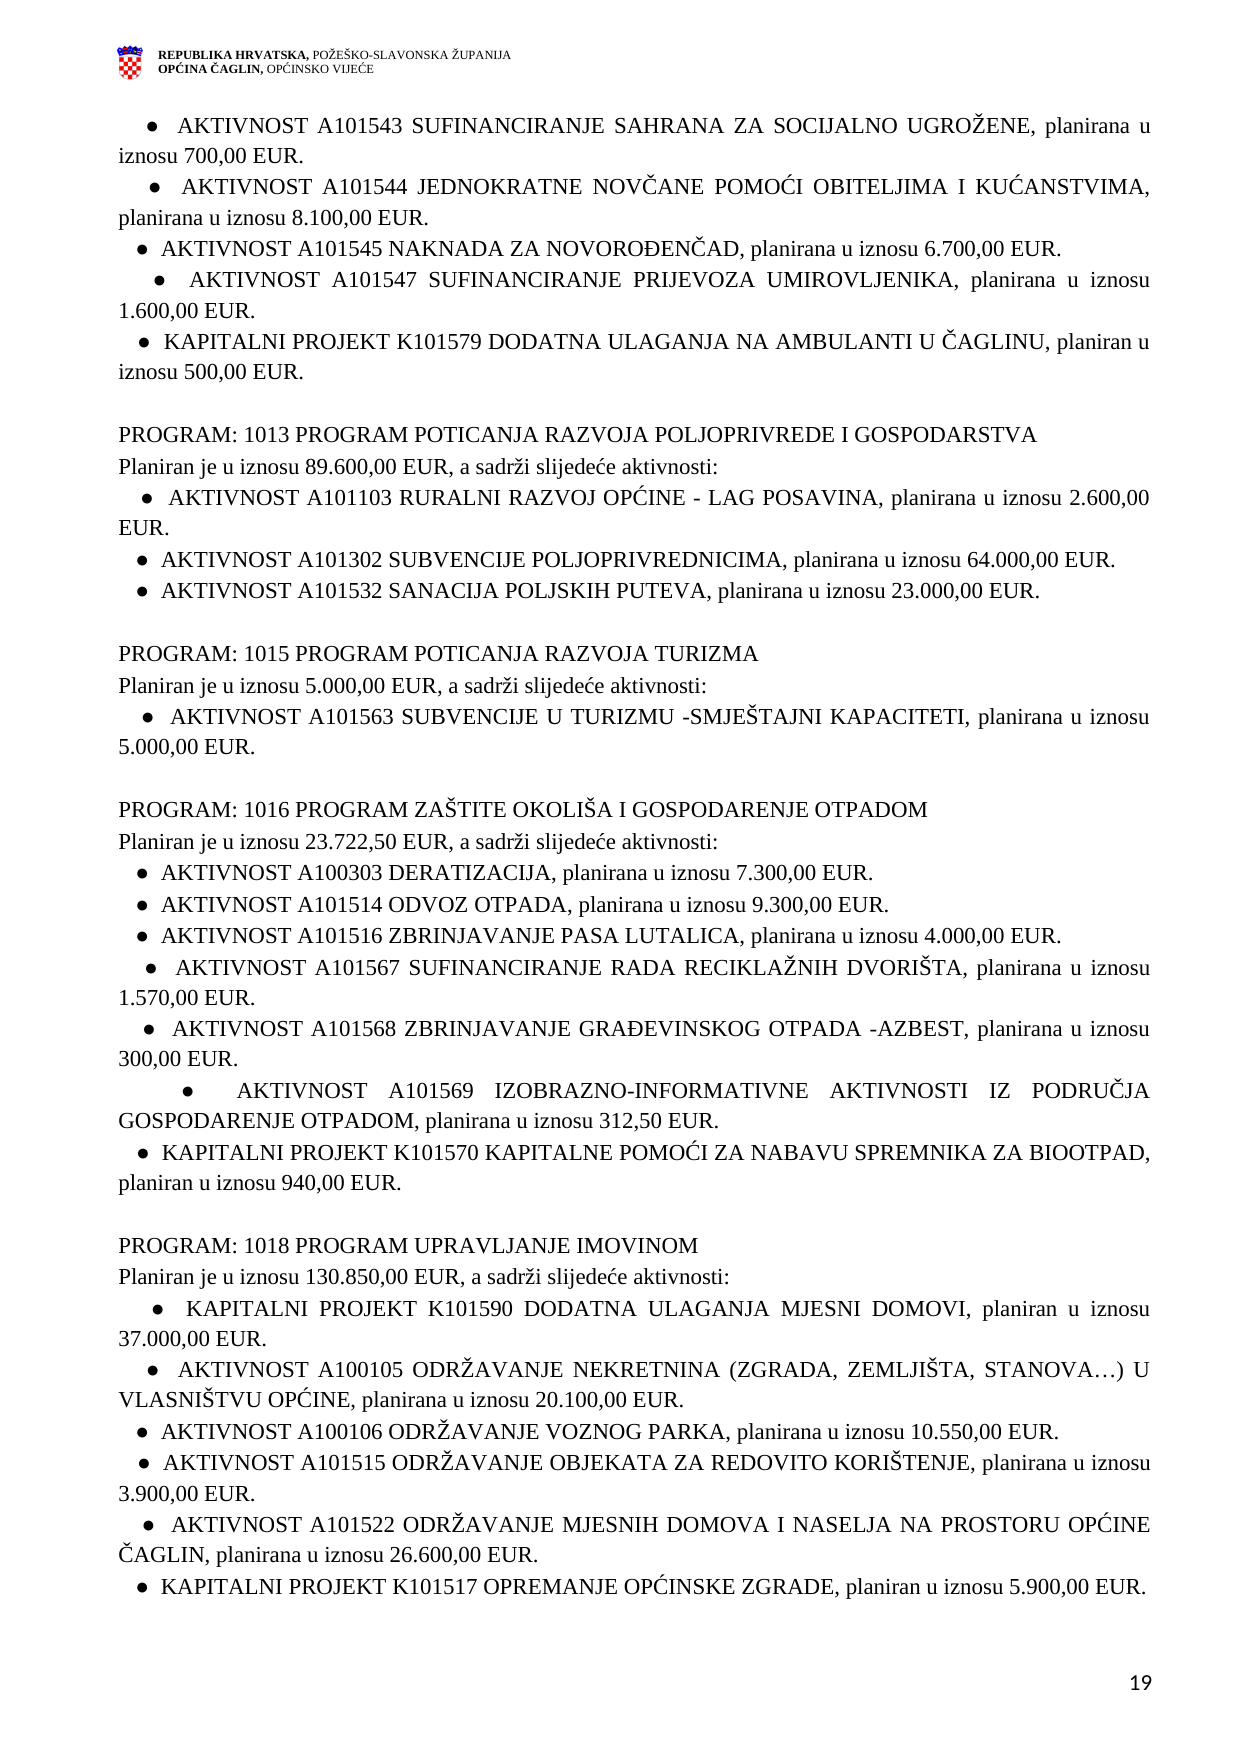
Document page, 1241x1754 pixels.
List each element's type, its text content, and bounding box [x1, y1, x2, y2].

text ● AKTIVNOST A100106 ODRŽAVANJE VOZNOG PARKA, planirana u iznosu 10.550,00 EUR. [118, 1418, 1152, 1444]
picture [116, 44, 142, 80]
text Planiran je u iznosu 5.000,00 EUR, a sadrži slijedeće aktivnosti: [118, 672, 1152, 698]
text PROGRAM: 1018 PROGRAM UPRAVLJANJE IMOVINOM [118, 1232, 1152, 1258]
text Planiran je u iznosu 23.722,50 EUR, a sadrži slijedeće aktivnosti: [118, 828, 1152, 854]
text ● AKTIVNOST A100105 ODRŽAVANJE NEKRETNINA (ZGRADA, ZEMLJIŠTA, STANOVA…) U VLASNIŠTVU OPĆINE, planirana u iznosu 20.100,00 EUR. [118, 1356, 1152, 1413]
text Planiran je u iznosu 130.850,00 EUR, a sadrži slijedeće aktivnosti: [118, 1263, 1152, 1289]
text ● AKTIVNOST A101547 SUFINANCIRANJE PRIJEVOZA UMIROVLJENIKA, planirana u iznosu 1.600,00 EUR. [118, 267, 1152, 323]
text ● AKTIVNOST A101543 SUFINANCIRANJE SAHRANA ZA SOCIJALNO UGROŽENE, planirana u iznosu 700,00 EUR. [118, 112, 1152, 168]
text ● KAPITALNI PROJEKT K101590 DODATNA ULAGANJA MJESNI DOMOVI, planiran u iznosu 37.000,00 EUR. [118, 1295, 1152, 1351]
text PROGRAM: 1013 PROGRAM POTICANJA RAZVOJA POLJOPRIVREDE I GOSPODARSTVA [118, 421, 1152, 448]
text ● AKTIVNOST A101515 ODRŽAVANJE OBJEKATA ZA REDOVITO KORIŠTENJE, planirana u iznosu 3.900,00 EUR. [118, 1449, 1152, 1506]
text ● AKTIVNOST A101302 SUBVENCIJE POLJOPRIVREDNICIMA, planirana u iznosu 64.000,00 EUR. [118, 546, 1152, 572]
text ● AKTIVNOST A101103 RURALNI RAZVOJ OPĆINE - LAG POSAVINA, planirana u iznosu 2.600,00 EUR. [118, 484, 1152, 541]
text ● AKTIVNOST A100303 DERATIZACIJA, planirana u iznosu 7.300,00 EUR. [118, 859, 1152, 886]
text ● AKTIVNOST A101563 SUBVENCIJE U TURIZMU -SMJEŠTAJNI KAPACITETI, planirana u iznosu 5.000,00 EUR. [118, 703, 1152, 760]
text PROGRAM: 1015 PROGRAM POTICANJA RAZVOJA TURIZMA [118, 640, 1152, 667]
text ● AKTIVNOST A101516 ZBRINJAVANJE PASA LUTALICA, planirana u iznosu 4.000,00 EUR. [118, 922, 1152, 948]
text ● AKTIVNOST A101532 SANACIJA POLJSKIH PUTEVA, planirana u iznosu 23.000,00 EUR. [118, 577, 1152, 604]
text ● AKTIVNOST A101544 JEDNOKRATNE NOVČANE POMOĆI OBITELJIMA I KUĆANSTVIMA, planirana u iznosu 8.100,00 EUR. [118, 173, 1152, 230]
text PROGRAM: 1016 PROGRAM ZAŠTITE OKOLIŠA I GOSPODARENJE OTPADOM [118, 796, 1152, 823]
text ● AKTIVNOST A101568 ZBRINJAVANJE GRAĐEVINSKOG OTPADA -AZBEST, planirana u iznosu 300,00 EUR. [118, 1015, 1152, 1072]
text ● KAPITALNI PROJEKT K101517 OPREMANJE OPĆINSKE ZGRADE, planiran u iznosu 5.900,00 EUR. [118, 1573, 1152, 1599]
text ● KAPITALNI PROJEKT K101579 DODATNA ULAGANJA NA AMBULANTI U ČAGLINU, planiran u iznosu 500,00 EUR. [118, 328, 1152, 385]
text ● AKTIVNOST A101545 NAKNADA ZA NOVOROĐENČAD, planirana u iznosu 6.700,00 EUR. [118, 235, 1152, 261]
text ● KAPITALNI PROJEKT K101570 KAPITALNE POMOĆI ZA NABAVU SPREMNIKA ZA BIOOTPAD, planiran u iznosu 940,00 EUR. [118, 1139, 1152, 1195]
text Planiran je u iznosu 89.600,00 EUR, a sadrži slijedeće aktivnosti: [118, 453, 1152, 479]
text ● AKTIVNOST A101514 ODVOZ OTPADA, planirana u iznosu 9.300,00 EUR. [118, 891, 1152, 917]
text ● AKTIVNOST A101569 IZOBRAZNO-INFORMATIVNE AKTIVNOSTI IZ PODRUČJA GOSPODARENJE OTPADOM, planirana u iznosu 312,50 EUR. [118, 1077, 1152, 1133]
text ● AKTIVNOST A101567 SUFINANCIRANJE RADA RECIKLAŽNIH DVORIŠTA, planirana u iznosu 1.570,00 EUR. [118, 954, 1152, 1010]
text ● AKTIVNOST A101522 ODRŽAVANJE MJESNIH DOMOVA I NASELJA NA PROSTORU OPĆINE ČAGLIN, planirana u iznosu 26.600,00 EUR. [118, 1511, 1152, 1568]
